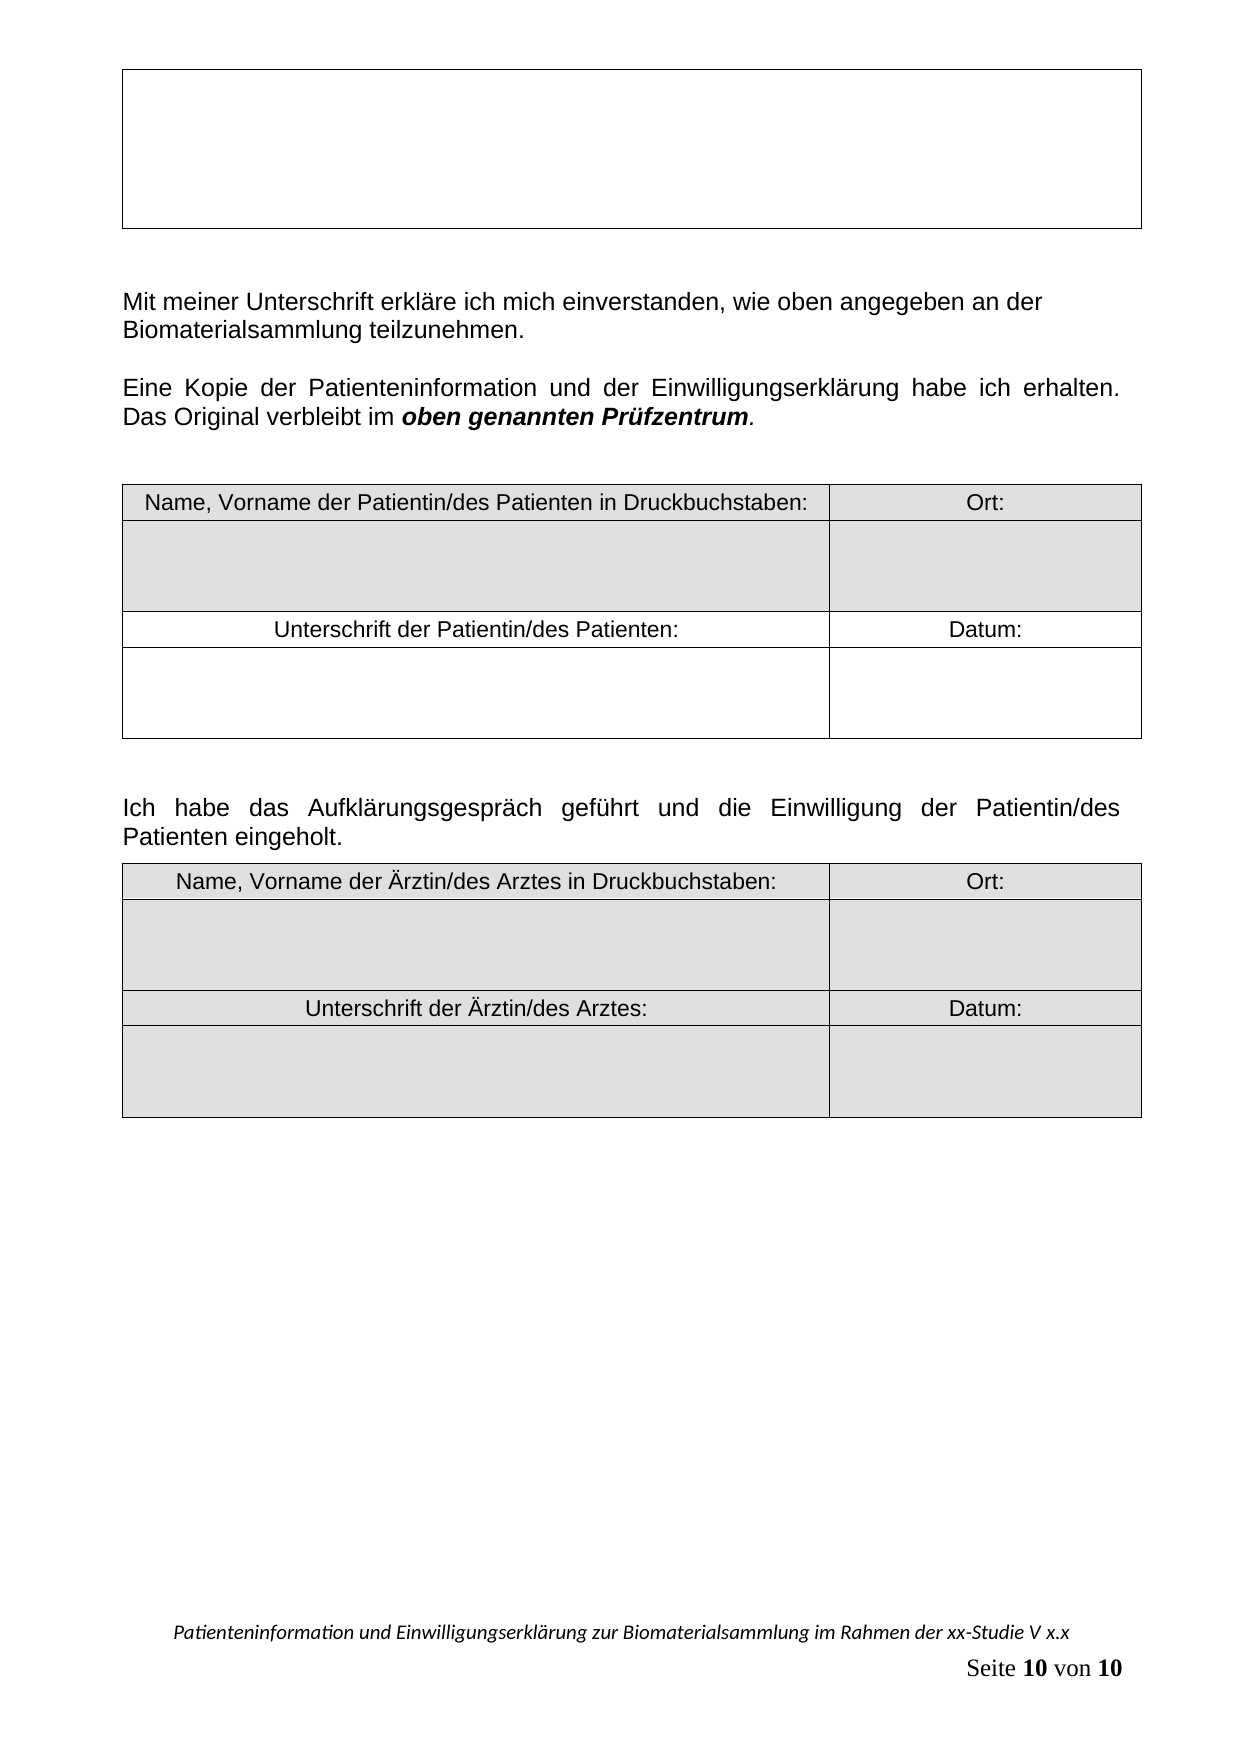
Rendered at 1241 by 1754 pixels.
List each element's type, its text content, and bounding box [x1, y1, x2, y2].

text Ich habe das Aufklärungsgespräch geführt und die Einwilligung der Patientin/des Patienten eingeholt. [122, 793, 1122, 850]
table_header Ort: [830, 485, 1141, 520]
table_cell [123, 1026, 829, 1117]
table_cell Datum: [830, 991, 1141, 1025]
table_cell Unterschrift der Patientin/des Patienten: [123, 612, 829, 647]
table_cell [830, 900, 1141, 990]
text Eine Kopie der Patienteninformation und der Einwilligungserklärung habe ich erhalten. Das Original verbleibt im oben genannten Prüfzentrum. [122, 373, 1122, 430]
table_header Name, Vorname der Patientin/des Patienten in Druckbuchstaben: [123, 485, 829, 520]
table_cell [830, 1026, 1141, 1117]
table_cell [123, 900, 829, 990]
table_cell [830, 648, 1141, 738]
table_cell [123, 648, 829, 738]
table_cell Unterschrift der Ärztin/des Arztes: [123, 991, 829, 1025]
table_header Ort: [830, 864, 1141, 898]
table_cell [123, 70, 1141, 228]
table_cell [830, 521, 1141, 611]
table_cell [123, 521, 829, 611]
text Mit meiner Unterschrift erkläre ich mich einverstanden, wie oben angegeben an der Biomaterialsammlung teilzunehmen. [122, 286, 1122, 344]
table_cell Datum: [830, 612, 1141, 647]
table_header Name, Vorname der Ärztin/des Arztes in Druckbuchstaben: [123, 864, 829, 898]
